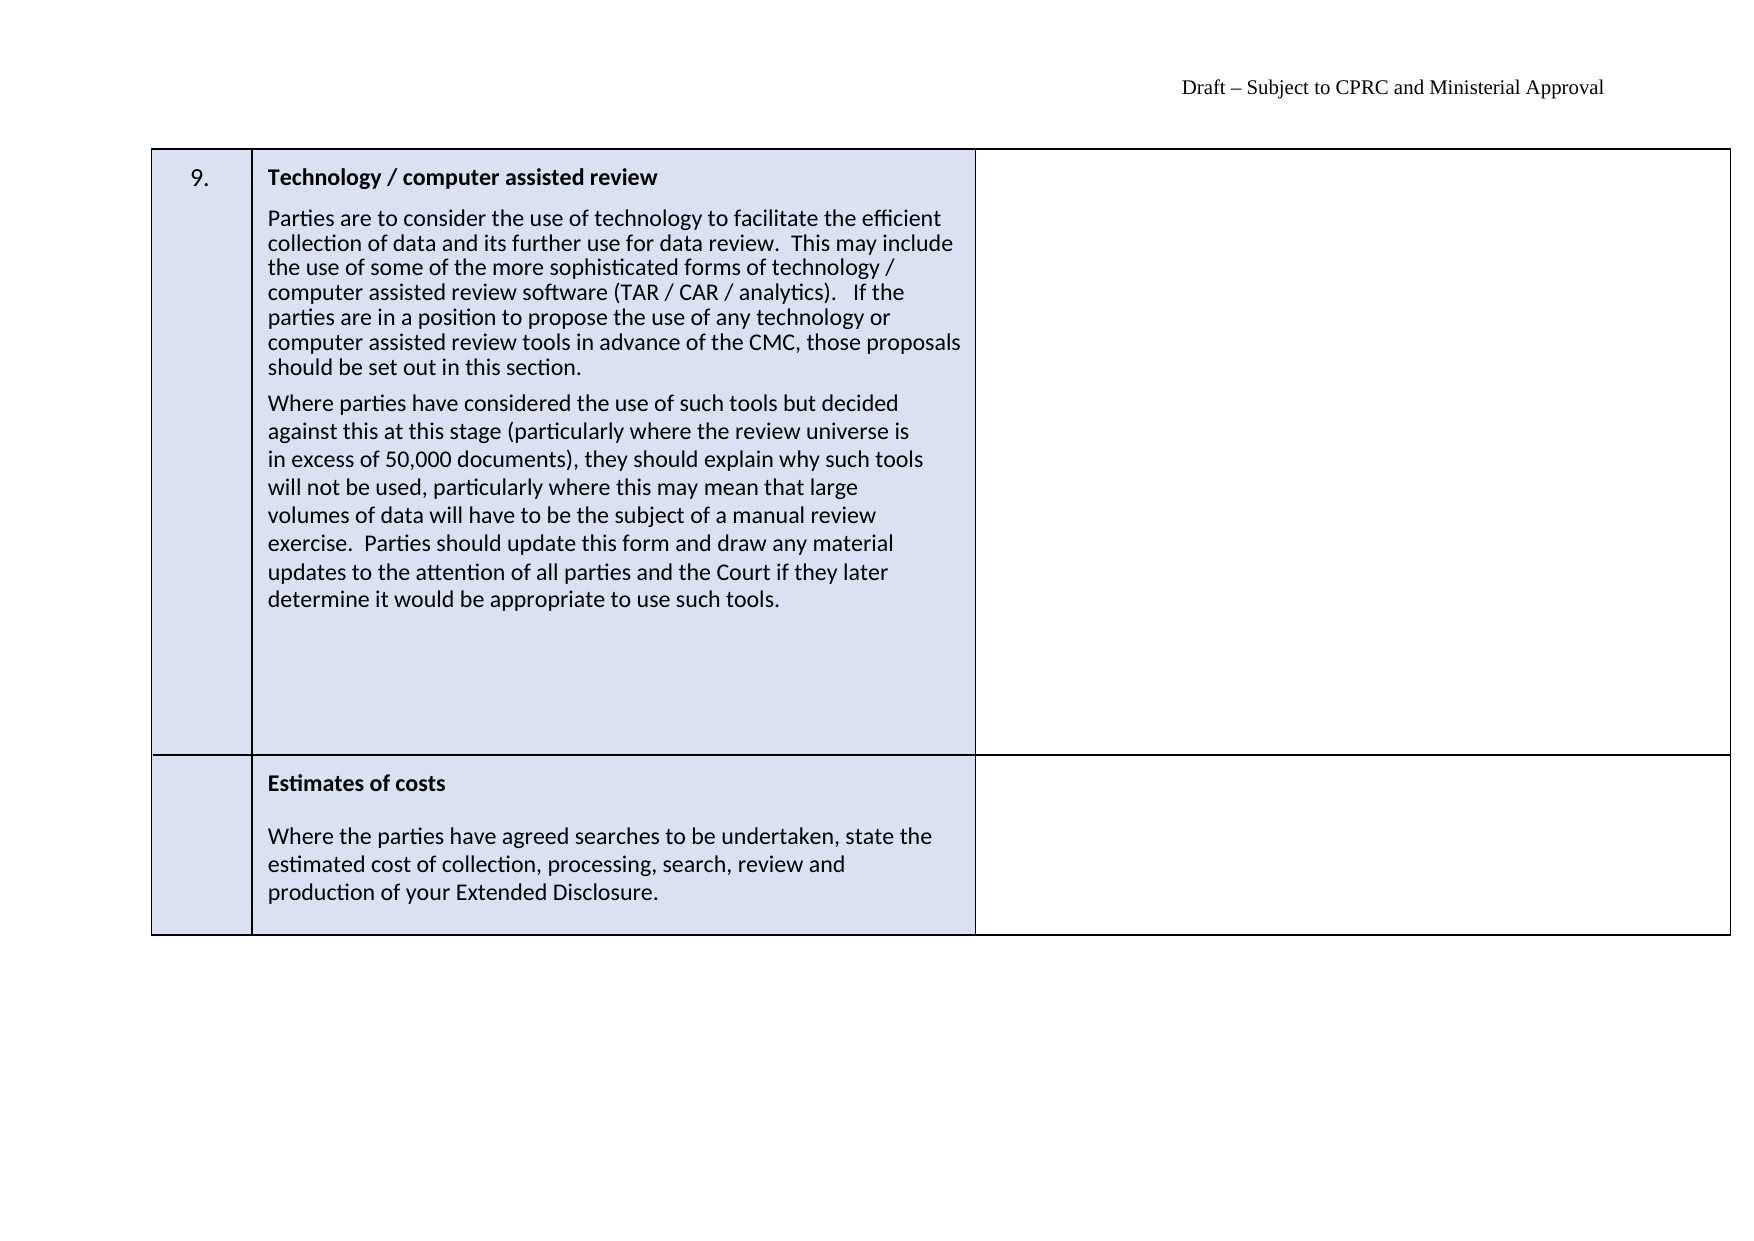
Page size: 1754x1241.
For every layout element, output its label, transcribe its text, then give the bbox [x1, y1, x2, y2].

table_cell Estimates of costs Where the parties have agreed searches to be undertaken, state the estimated cost of collection, processing, search, review and production of your Extended Disclosure. [253, 756, 975, 934]
table_cell [976, 756, 1730, 934]
table_cell Technology / computer assisted review Parties are to consider the use of technology to facilitate the efficient collection of data and its further use for data review. This may include the use of some of the more sophisticated forms of technology / computer assisted review software (TAR / CAR / analytics). If the parties are in a position to propose the use of any technology or computer assisted review tools in advance of the CMC, those proposals should be set out in this section. Where parties have considered the use of such tools but decided against this at this stage (particularly where the review universe is in excess of 50,000 documents), they should explain why such tools will not be used, particularly where this may mean that large volumes of data will have to be the subject of a manual review exercise. Parties should update this form and draw any material updates to the attention of all parties and the Court if they later determine it would be appropriate to use such tools. [253, 150, 975, 754]
table_cell [976, 150, 1730, 754]
table_cell [152, 755, 251, 934]
table_cell [152, 150, 251, 754]
